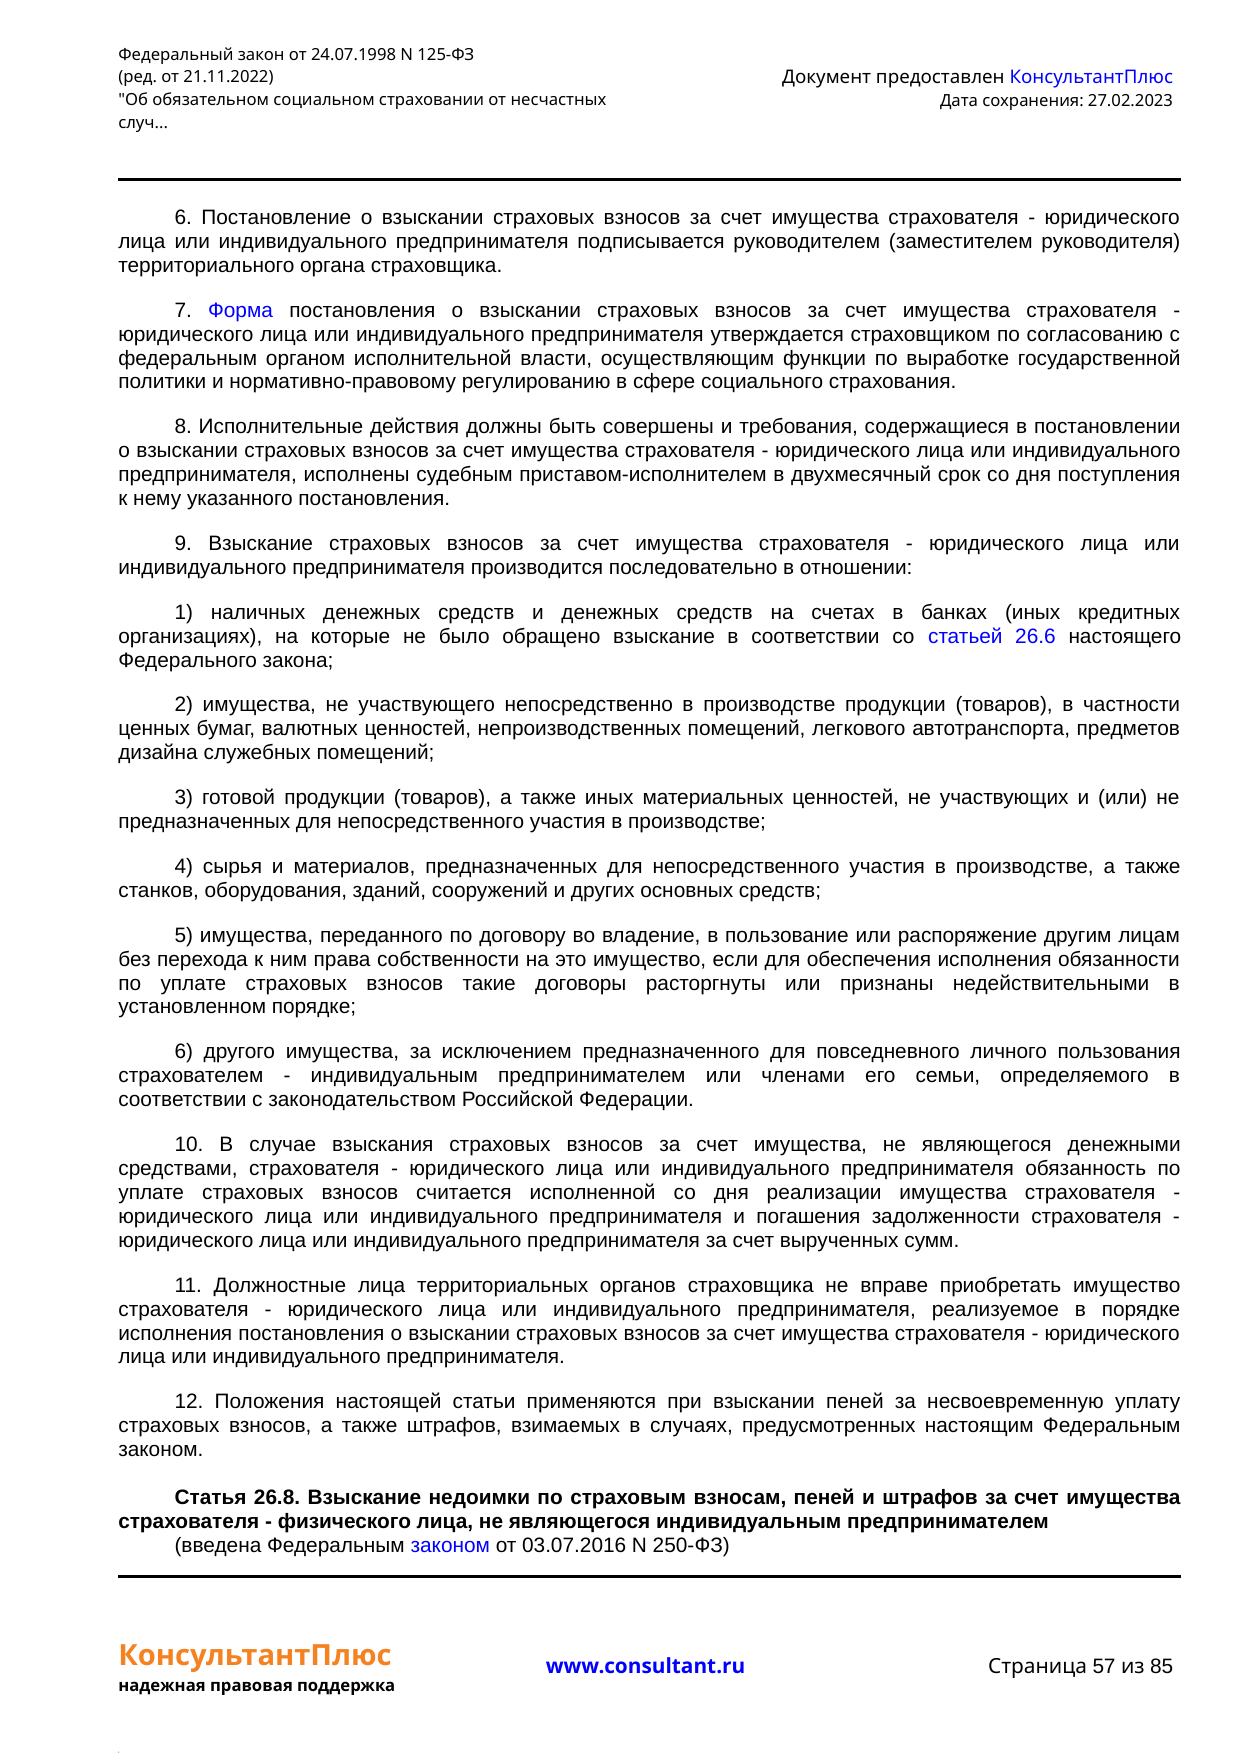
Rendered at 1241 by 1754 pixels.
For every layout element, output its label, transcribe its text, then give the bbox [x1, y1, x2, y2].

text 4) сырья и материалов, предназначенных для непосредственного участия в производстве, а также станков, оборудования, зданий, сооружений и других основных средств; [118, 854, 1181, 902]
text 11. Должностные лица территориальных органов страховщика не вправе приобретать имущество страхователя - юридического лица или индивидуального предпринимателя, реализуемое в порядке исполнения постановления о взыскании страховых взносов за счет имущества страхователя - юридического лица или индивидуального предпринимателя. [118, 1272, 1181, 1368]
text 8. Исполнительные действия должны быть совершены и требования, содержащиеся в постановлении о взыскании страховых взносов за счет имущества страхователя - юридического лица или индивидуального предпринимателя, исполнены судебным приставом-исполнителем в двухмесячный срок со дня поступления к нему указанного постановления. [118, 414, 1181, 510]
text 1) наличных денежных средств и денежных средств на счетах в банках (иных кредитных организациях), на которые не было обращено взыскание в соответствии со статьей 26.6 настоящего Федерального закона; [118, 599, 1181, 671]
text 9. Взыскание страховых взносов за счет имущества страхователя - юридического лица или индивидуального предпринимателя производится последовательно в отношении: [118, 531, 1181, 579]
text 12. Положения настоящей статьи применяются при взыскании пеней за несвоевременную уплату страховых взносов, а также штрафов, взимаемых в случаях, предусмотренных настоящим Федеральным законом. [118, 1389, 1181, 1461]
text 6) другого имущества, за исключением предназначенного для повседневного личного пользования страхователем - индивидуальным предпринимателем или членами его семьи, определяемого в соответствии с законодательством Российской Федерации. [118, 1039, 1181, 1111]
text (введена Федеральным законом от 03.07.2016 N 250-ФЗ) [118, 1533, 1181, 1557]
text 10. В случае взыскания страховых взносов за счет имущества, не являющегося денежными средствами, страхователя - юридического лица или индивидуального предпринимателя обязанность по уплате страховых взносов считается исполненной со дня реализации имущества страхователя - юридического лица или индивидуального предпринимателя и погашения задолженности страхователя - юридического лица или индивидуального предпринимателя за счет вырученных сумм. [118, 1132, 1181, 1252]
text 6. Постановление о взыскании страховых взносов за счет имущества страхователя - юридического лица или индивидуального предпринимателя подписывается руководителем (заместителем руководителя) территориального органа страховщика. [118, 205, 1181, 277]
title Статья 26.8. Взыскание недоимки по страховым взносам, пеней и штрафов за счет имущества страхователя - физического лица, не являющегося индивидуальным предпринимателем [118, 1485, 1181, 1533]
text 2) имущества, не участвующего непосредственно в производстве продукции (товаров), в частности ценных бумаг, валютных ценностей, непроизводственных помещений, легкового автотранспорта, предметов дизайна служебных помещений; [118, 692, 1181, 764]
text 3) готовой продукции (товаров), а также иных материальных ценностей, не участвующих и (или) не предназначенных для непосредственного участия в производстве; [118, 785, 1181, 833]
text 5) имущества, переданного по договору во владение, в пользование или распоряжение другим лицам без перехода к ним права собственности на это имущество, если для обеспечения исполнения обязанности по уплате страховых взносов такие договоры расторгнуты или признаны недействительными в установленном порядке; [118, 922, 1181, 1018]
text 7. Форма постановления о взыскании страховых взносов за счет имущества страхователя - юридического лица или индивидуального предпринимателя утверждается страховщиком по согласованию с федеральным органом исполнительной власти, осуществляющим функции по выработке государственной политики и нормативно-правовому регулированию в сфере социального страхования. [118, 297, 1181, 393]
